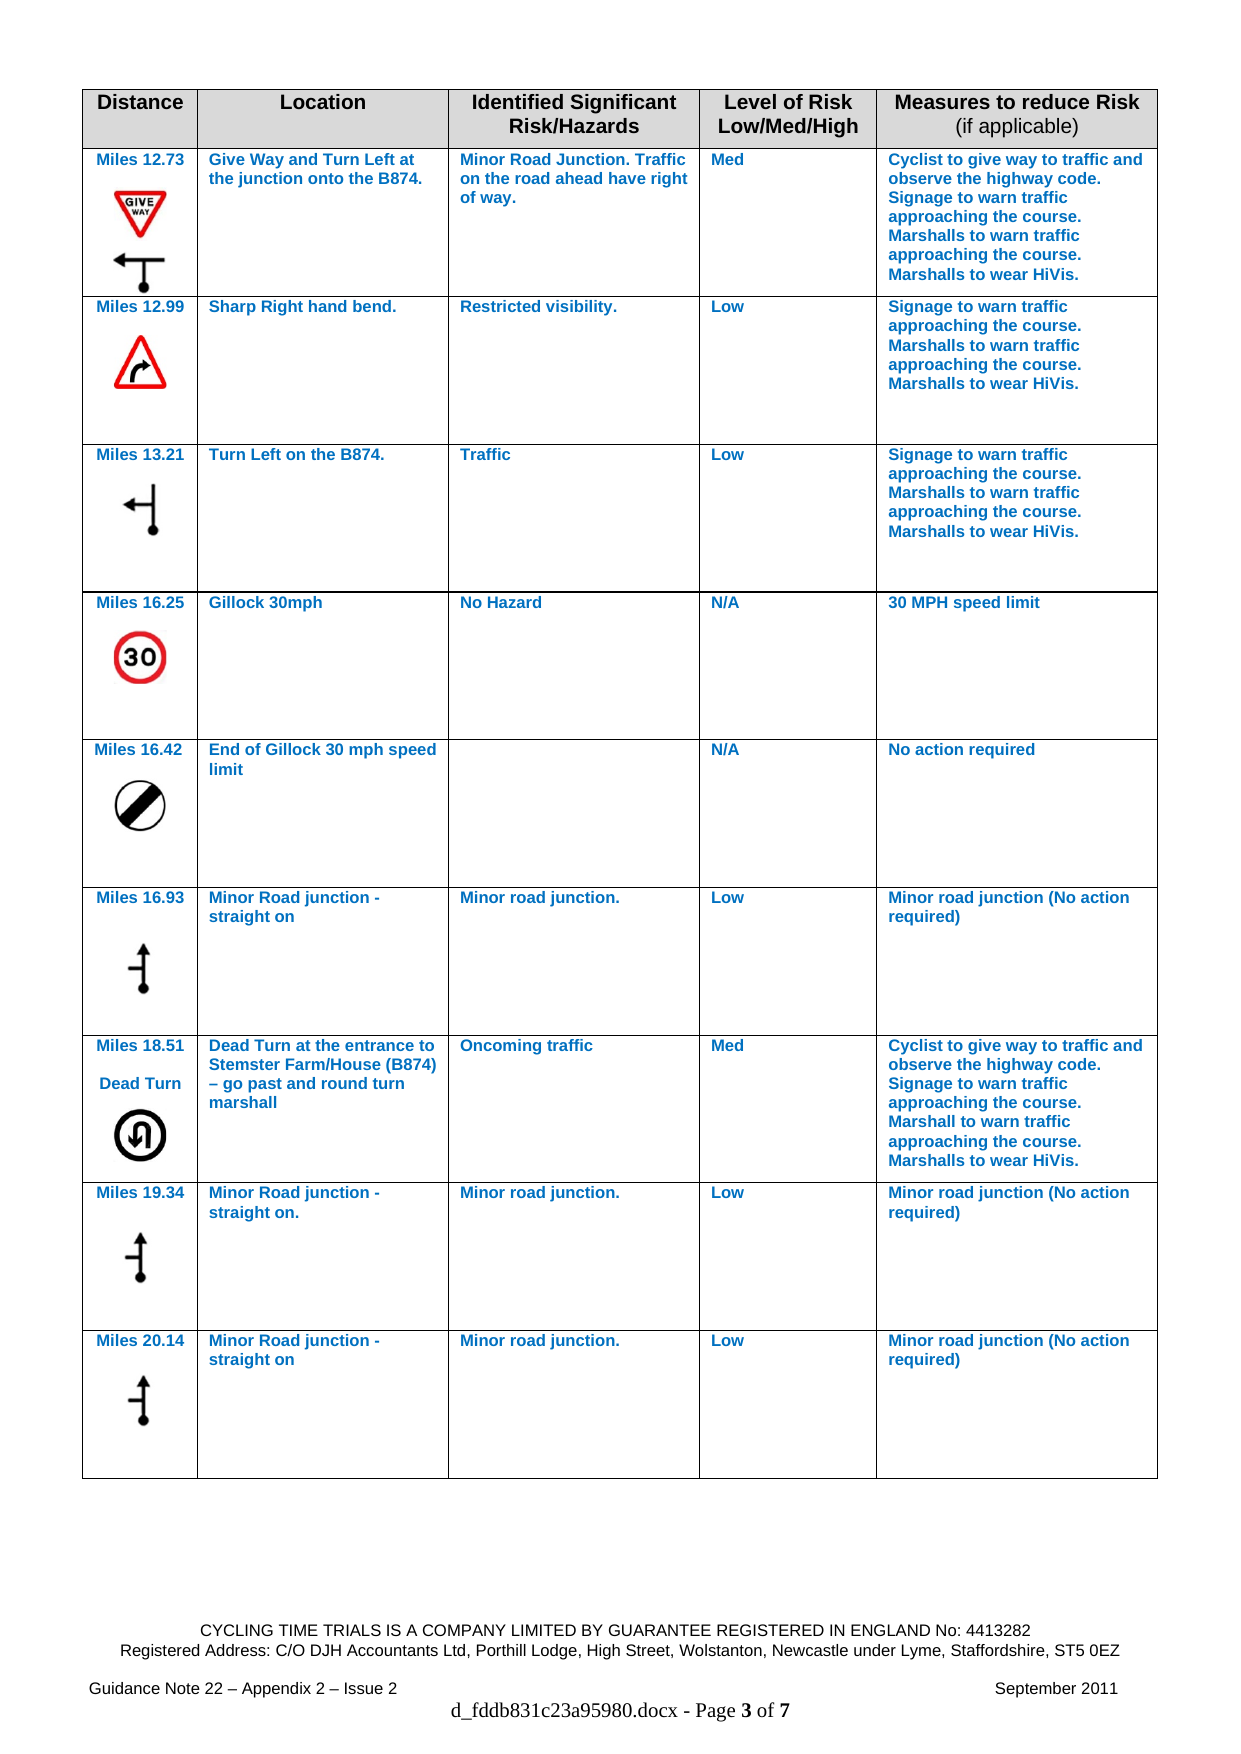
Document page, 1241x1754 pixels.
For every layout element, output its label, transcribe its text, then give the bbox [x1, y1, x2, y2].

table_cell No Hazard [449, 593, 699, 739]
picture [113, 483, 167, 537]
table_cell Med [700, 1036, 876, 1182]
table_cell Minor road junction (No action required) [877, 1183, 1157, 1330]
picture [113, 778, 167, 832]
table_cell Restricted visibility. [449, 297, 699, 444]
table_cell Low [700, 445, 876, 591]
table_header Distance [83, 90, 197, 148]
table_cell Minor Road Junction. Traffic on the road ahead have right of way. [449, 149, 699, 296]
table_cell No action required [877, 740, 1157, 887]
table_cell Minor Road junction - straight on [198, 888, 448, 1034]
table_header Location [198, 90, 448, 148]
table_cell N/A [700, 740, 876, 887]
table_cell End of Gillock 30 mph speed limit [198, 740, 448, 887]
picture [113, 335, 167, 389]
table_cell Minor road junction (No action required) [877, 888, 1157, 1034]
table_cell Low [700, 1331, 876, 1478]
table_cell Cyclist to give way to traffic and observe the highway code. Signage to warn traffic approaching the course. Marshall to warn traffic approaching the course. Marshalls to wear HiVis. [877, 1036, 1157, 1182]
picture [113, 187, 167, 294]
table_cell Low [700, 297, 876, 444]
table_cell N/A [700, 593, 876, 739]
table_cell [449, 740, 699, 887]
table_cell Cyclist to give way to traffic and observe the highway code. Signage to warn traffic approaching the course. Marshalls to warn traffic approaching the course. Marshalls to wear HiVis. [877, 149, 1157, 296]
table_header Identified Significant Risk/Hazards [449, 90, 699, 148]
table_cell Minor Road junction - straight on [198, 1331, 448, 1478]
table_cell Signage to warn traffic approaching the course. Marshalls to warn traffic approaching the course. Marshalls to wear HiVis. [877, 445, 1157, 591]
table_cell 30 MPH speed limit [877, 593, 1157, 739]
table_cell Dead Turn at the entrance to Stemster Farm/House (B874) – go past and round turn marshall [198, 1036, 448, 1182]
table_cell Low [700, 1183, 876, 1330]
table_cell Gillock 30mph [198, 593, 448, 739]
table_cell Miles 16.25 [83, 593, 197, 739]
table_cell Give Way and Turn Left at the junction onto the B874. [198, 149, 448, 296]
table_cell Med [700, 149, 876, 296]
table_header Level of Risk Low/Med/High [700, 90, 876, 148]
table_cell Miles 18.51 Dead Turn [83, 1036, 197, 1182]
table_cell Minor road junction (No action required) [877, 1331, 1157, 1478]
table_cell Oncoming traffic [449, 1036, 699, 1182]
table_cell Turn Left on the B874. [198, 445, 448, 591]
table_cell Miles 19.34 [83, 1183, 197, 1330]
table_cell Miles 12.73 [83, 149, 197, 296]
table_cell Minor Road junction - straight on. [198, 1183, 448, 1330]
table_cell Traffic [449, 445, 699, 591]
table_cell Miles 13.21 [83, 445, 197, 591]
table_cell Minor road junction. [449, 1183, 699, 1330]
picture [113, 630, 167, 684]
table_cell Miles 12.99 [83, 297, 197, 444]
table_cell Signage to warn traffic approaching the course. Marshalls to warn traffic approaching the course. Marshalls to wear HiVis. [877, 297, 1157, 444]
table_cell Minor road junction. [449, 888, 699, 1034]
table_cell Low [700, 888, 876, 1034]
table_cell Sharp Right hand bend. [198, 297, 448, 444]
table_cell Miles 16.42 [83, 740, 197, 887]
table_cell Miles 16.93 [83, 888, 197, 1034]
table_cell Miles 20.14 [83, 1331, 197, 1478]
table_cell Minor road junction. [449, 1331, 699, 1478]
table_header Measures to reduce Risk (if applicable) [877, 90, 1157, 148]
